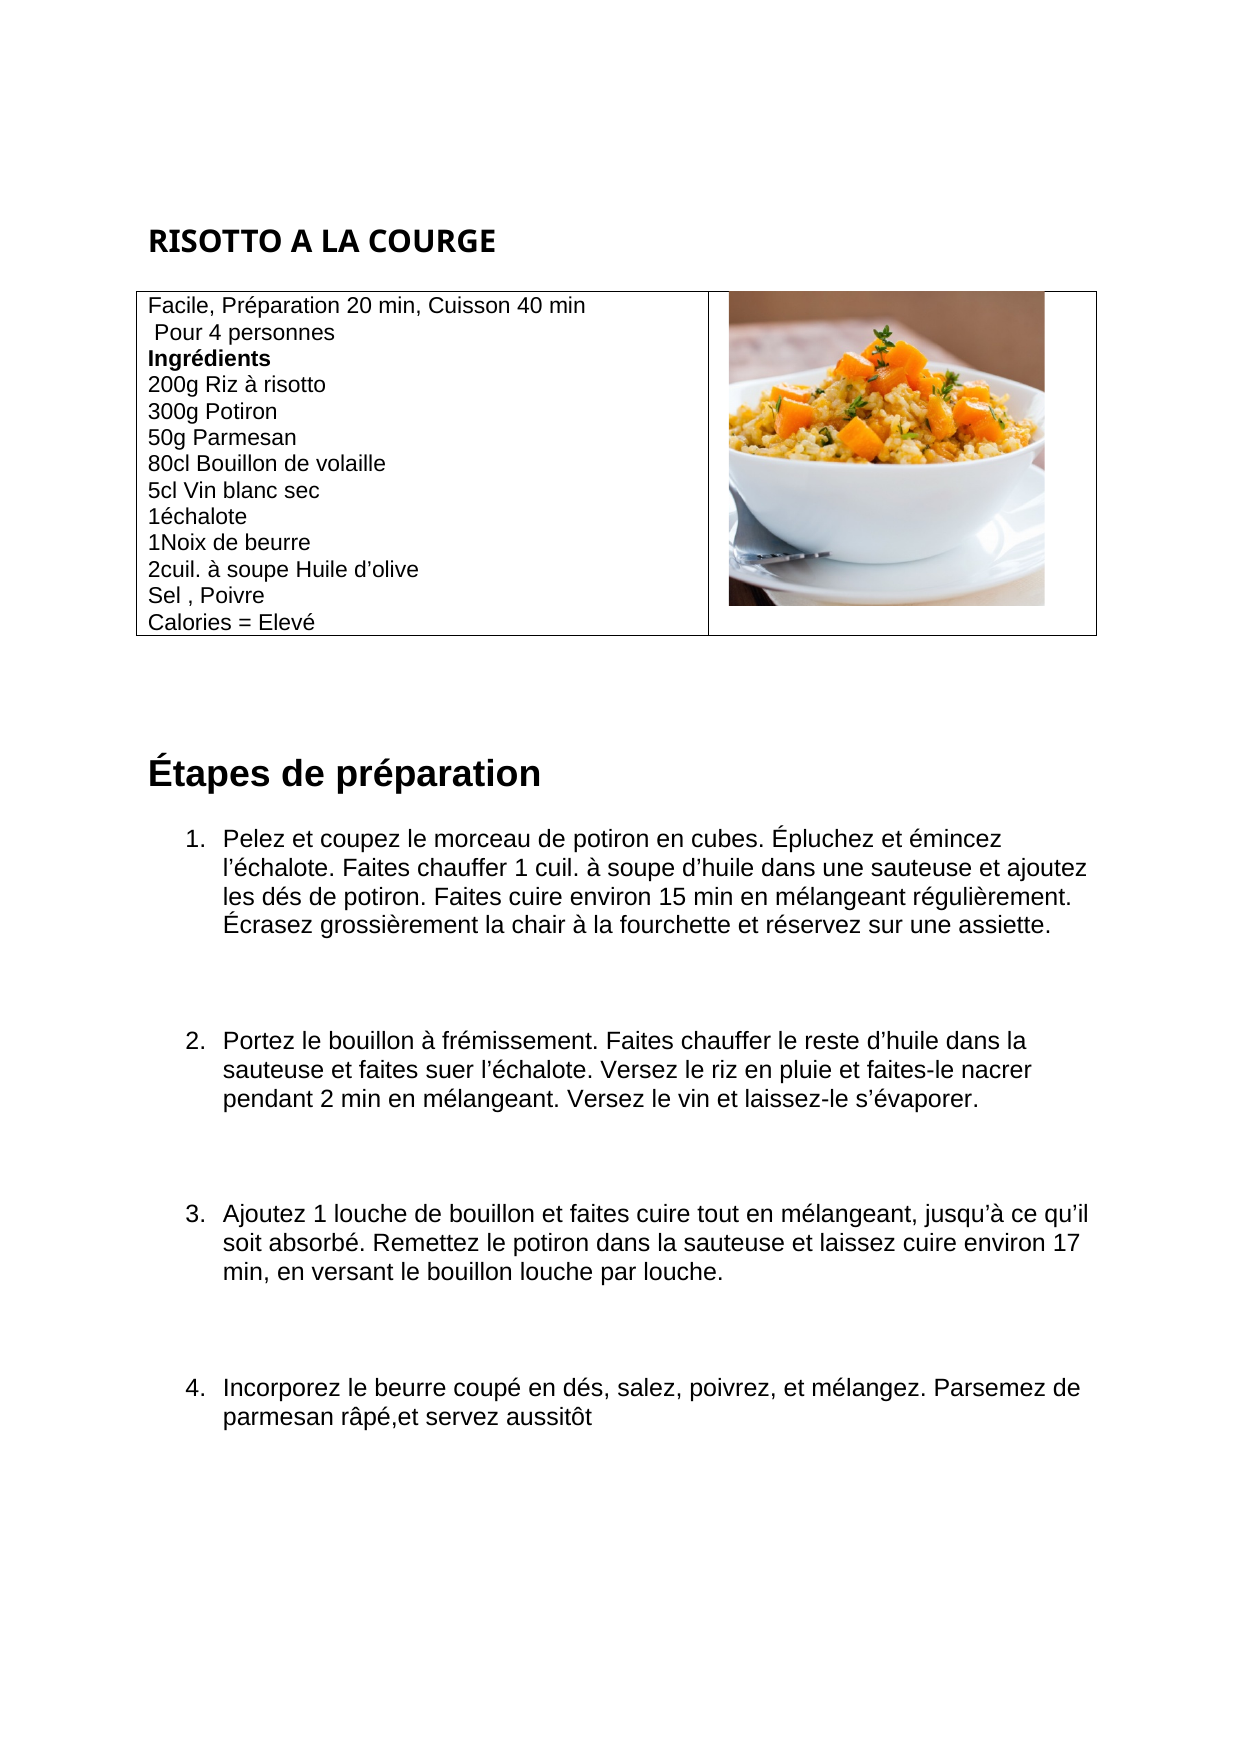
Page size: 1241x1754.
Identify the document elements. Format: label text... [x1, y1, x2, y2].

list Portez le bouillon à frémissement. Faites chauffer le reste d’huile dans la sauteuse et faites suer l’échalote. Versez le riz en pluie et faites-le nacrer pendant 2 min en mélangeant. Versez le vin et laissez-le s’évaporer. [185, 1026, 1093, 1112]
list Incorporez le beurre coupé en dés, salez, poivrez, et mélangez. Parsemez de parmesan râpé,et servez aussitôt [185, 1373, 1093, 1430]
table_header Facile, Préparation 20 min, Cuisson 40 min Pour 4 personnes Ingrédients 200g Riz à risotto 300g Potiron 50g Parmesan 80cl Bouillon de volaille 5cl Vin blanc sec 1échalote 1Noix de beurre 2cuil. à soupe Huile d’olive Sel , Poivre Calories = Elevé [137, 292, 708, 635]
text Étapes de préparation [148, 752, 1093, 795]
list Ajoutez 1 louche de bouillon et faites cuire tout en mélangeant, jusqu’à ce qu’il soit absorbé. Remettez le potiron dans la sauteuse et laissez cuire environ 17 min, en versant le bouillon louche par louche. [185, 1199, 1093, 1286]
table_header [709, 292, 1096, 635]
text RISOTTO A LA COURGE [148, 219, 1093, 262]
picture [728, 291, 1045, 604]
list Pelez et coupez le morceau de potiron en cubes. Épluchez et émincez l’échalote. Faites chauffer 1 cuil. à soupe d’huile dans une sauteuse et ajoutez les dés de potiron. Faites cuire environ 15 min en mélangeant régulièrement. Écrasez grossièrement la chair à la fourchette et réservez sur une assiette. [185, 824, 1093, 939]
